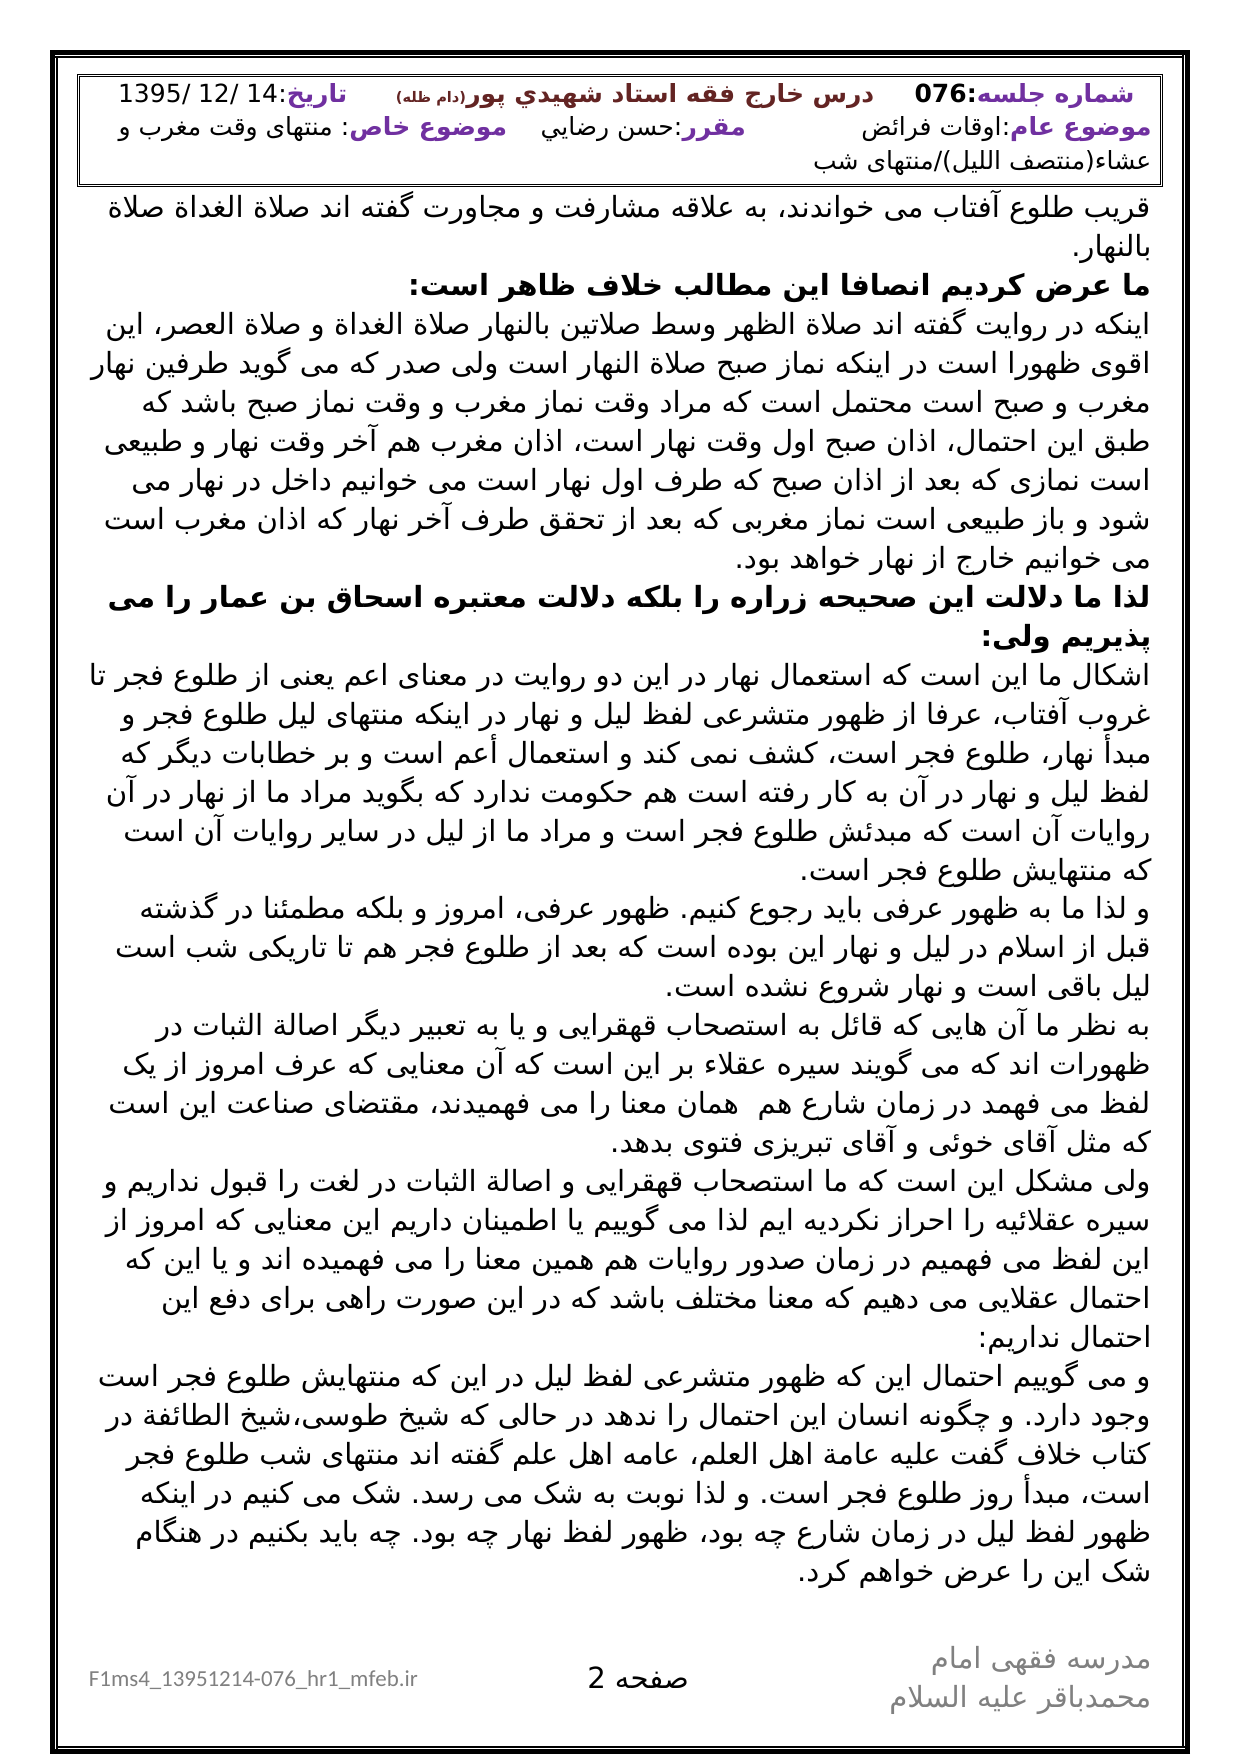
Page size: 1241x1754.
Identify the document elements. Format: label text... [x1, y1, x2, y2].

text اینکه در روایت گفته اند صلاة الظهر وسط صلاتین بالنهار صلاة الغداة و صلاة العصر، این اقوی ظهورا است در اینکه نماز صبح صلاة النهار است ولی صدر که می گوید طرفین نهار مغرب و صبح است محتمل است که مراد وقت نماز مغرب و وقت نماز صبح باشد که طبق این احتمال، اذان صبح اول وقت نهار است، اذان مغرب هم آخر وقت نهار و طبیعی است نمازی که بعد از اذان صبح که طرف اول نهار است می خوانیم داخل در نهار می شود و باز طبیعی است نماز مغربی که بعد از تحقق طرف آخر نهار که اذان مغرب است می خوانیم خارج از نهار خواهد بود. [89, 307, 1152, 575]
text به نظر ما آن هایی که قائل به استصحاب قهقرایی و یا به تعبیر دیگر اصالة الثبات در ظهورات اند که می گویند سیره عقلاء بر این است که آن معنایی که عرف امروز از یک لفظ می فهمد در زمان شارع هم همان معنا را می فهمیدند، مقتضای صناعت این است که مثل آقای خوئی و آقای تبریزی فتوی بدهد. [89, 1009, 1152, 1159]
text و می گوییم احتمال این که ظهور متشرعی لفظ لیل در این که منتهایش طلوع فجر است وجود دارد. و چگونه انسان این احتمال را ندهد در حالی که شیخ طوسی،‌شیخ الطائفة در کتاب خلاف گفت علیه عامة اهل العلم، عامه اهل علم گفته اند منتهای شب طلوع فجر است، مبدأ روز طلوع فجر است. و لذا نوبت به شک می رسد. شک می کنیم در اینکه ظهور لفظ لیل در زمان شارع چه بود،‌ ظهور لفظ نهار چه بود. چه باید بکنیم در هنگام شک این را عرض خواهم کرد. [89, 1359, 1152, 1588]
text ولی مشکل این است که ما استصحاب قهقرایی و اصالة الثبات در لغت را قبول نداریم و سیره عقلائیه را احراز نکردیه ایم لذا می گوییم یا اطمینان داریم این معنایی که امروز از این لفظ می فهمیم در زمان صدور روایات هم همین معنا را می فهمیده اند و یا این که احتمال عقلایی می دهیم که معنا مختلف باشد که در این صورت راهی برای دفع این احتمال نداریم: [89, 1164, 1152, 1354]
text ما عرض کردیم انصافا این مطالب خلاف ظاهر است: [89, 268, 1152, 302]
text اشکال ما این است که استعمال نهار در این دو روایت در معنای اعم یعنی از طلوع فجر تا غروب آفتاب، عرفا از ظهور متشرعی لفظ لیل و نهار در اینکه منتهای لیل طلوع فجر و مبدأ نهار،‌ طلوع فجر است، کشف نمی کند و استعمال أعم است و بر خطابات دیگر که لفظ لیل و نهار در آن به کار رفته است هم حکومت ندارد که بگوید مراد ما از نهار در آن روایات آن است که مبدئش طلوع فجر است و مراد ما از لیل در سایر روایات آن است که منتهایش طلوع فجر است. [89, 658, 1152, 887]
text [89, 191, 1152, 263]
text لذا ما دلالت این صحیحه زراره را بلکه دلالت معتبره اسحاق بن عمار را می پذیریم ولی: [89, 580, 1152, 653]
text و لذا ما به ظهور عرفی باید رجوع کنیم. ظهور عرفی، امروز و بلکه مطمئنا در گذشته قبل از اسلام در لیل و نهار این بوده است که بعد از طلوع فجر هم تا تاریکی شب است لیل باقی است و نهار شروع نشده است. [89, 892, 1152, 1004]
